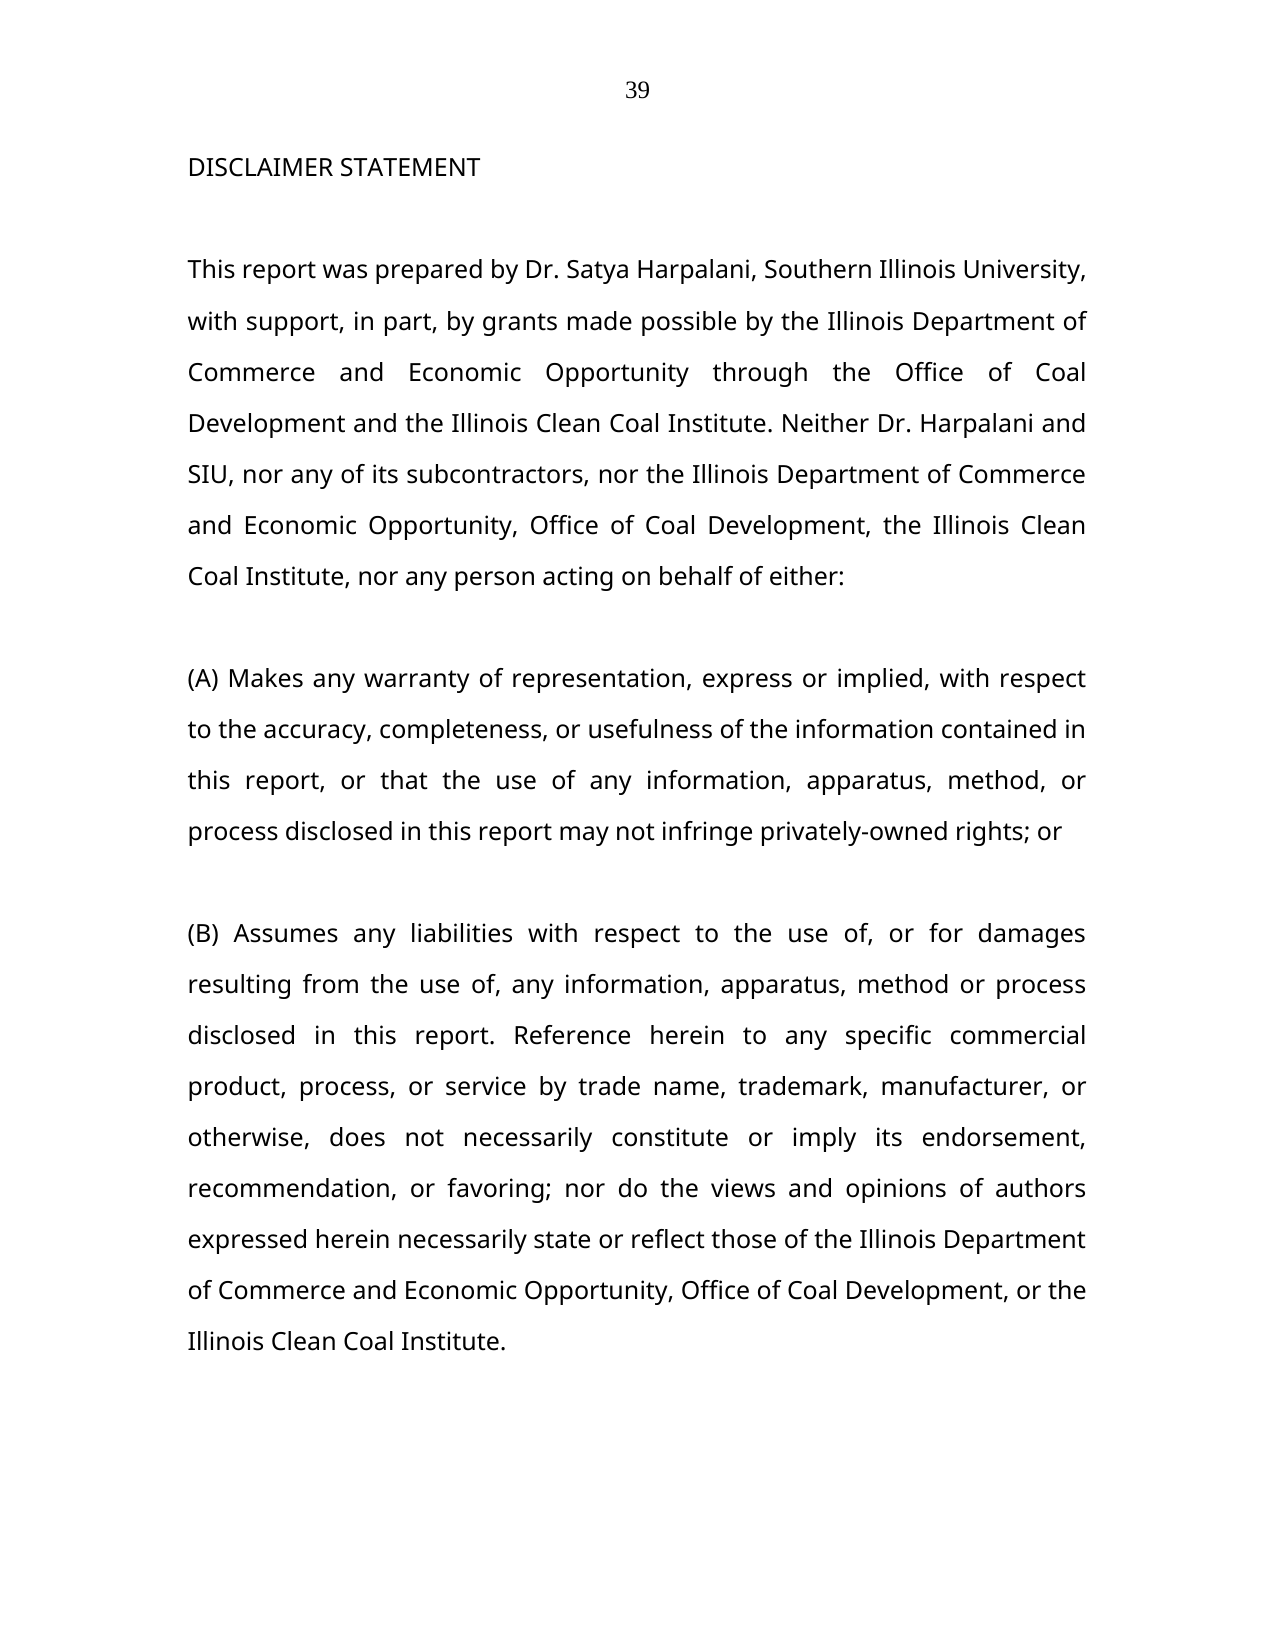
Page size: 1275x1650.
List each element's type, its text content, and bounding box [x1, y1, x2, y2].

text DISCLAIMER STATEMENT [187, 150, 1087, 184]
text This report was prepared by Dr. Satya Harpalani, Southern Illinois University, with support, in part, by grants made possible by the Illinois Department of Commerce and Economic Opportunity through the Office of Coal Development and the Illinois Clean Coal Institute. Neither Dr. Harpalani and SIU, nor any of its subcontractors, nor the Illinois Department of Commerce and Economic Opportunity, Office of Coal Development, the Illinois Clean Coal Institute, nor any person acting on behalf of either: [187, 252, 1087, 592]
text (B) Assumes any liabilities with respect to the use of, or for damages resulting from the use of, any information, apparatus, method or process disclosed in this report. Reference herein to any specific commercial product, process, or service by trade name, trademark, manufacturer, or otherwise, does not necessarily constitute or imply its endorsement, recommendation, or favoring; nor do the views and opinions of authors expressed herein necessarily state or reflect those of the Illinois Department of Commerce and Economic Opportunity, Office of Coal Development, or the Illinois Clean Coal Institute. [187, 916, 1087, 1358]
text (A) Makes any warranty of representation, express or implied, with respect to the accuracy, completeness, or usefulness of the information contained in this report, or that the use of any information, apparatus, method, or process disclosed in this report may not infringe privately-owned rights; or [187, 660, 1087, 848]
